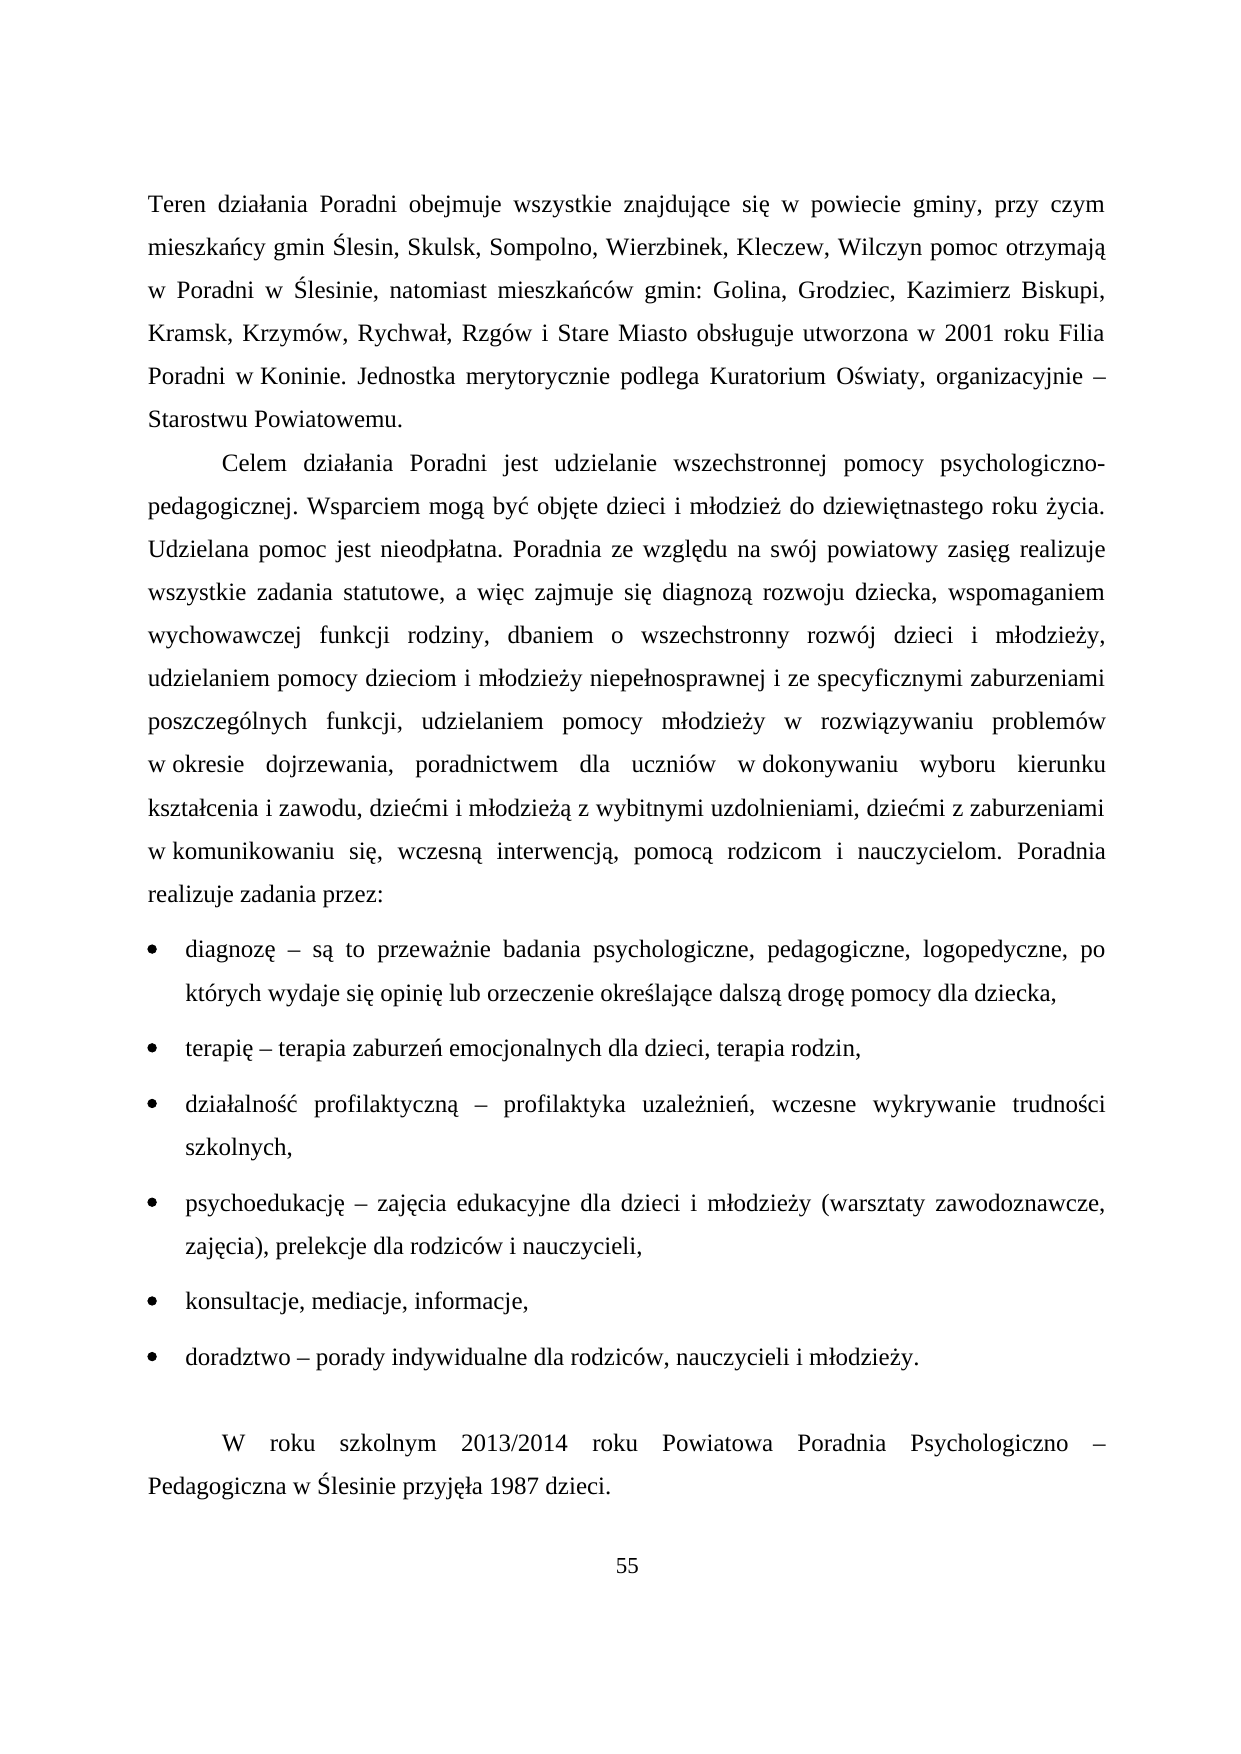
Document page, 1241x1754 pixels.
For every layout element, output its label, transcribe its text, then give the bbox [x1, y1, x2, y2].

text W roku szkolnym 2013/2014 roku Powiatowa Poradnia Psychologiczno – Pedagogiczna w Ślesinie przyjęła 1987 dzieci. [148, 1428, 1106, 1500]
list doradztwo – porady indywidualne dla rodziców, nauczycieli i młodzieży. [148, 1342, 1106, 1371]
list terapię – terapia zaburzeń emocjonalnych dla dzieci, terapia rodzin, [148, 1033, 1106, 1062]
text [148, 189, 1106, 433]
text Celem działania Poradni jest udzielanie wszechstronnej pomocy psychologiczno-pedagogicznej. Wsparciem mogą być objęte dzieci i młodzież do dziewiętnastego roku życia. Udzielana pomoc jest nieodpłatna. Poradnia ze względu na swój powiatowy zasięg realizuje wszystkie zadania statutowe, a więc zajmuje się diagnozą rozwoju dziecka, wspomaganiem wychowawczej funkcji rodziny, dbaniem o wszechstronny rozwój dzieci i młodzieży, udzielaniem pomocy dzieciom i młodzieży niepełnosprawnej i ze specyficznymi zaburzeniami poszczególnych funkcji, udzielaniem pomocy młodzieży w rozwiązywaniu problemów w okresie dojrzewania, poradnictwem dla uczniów w dokonywaniu wyboru kierunku kształcenia i zawodu, dziećmi i młodzieżą z wybitnymi uzdolnieniami, dziećmi z zaburzeniami w komunikowaniu się, wczesną interwencją, pomocą rodzicom i nauczycielom. Poradnia realizuje zadania przez: [148, 448, 1106, 908]
list diagnozę – są to przeważnie badania psychologiczne, pedagogiczne, logopedyczne, po których wydaje się opinię lub orzeczenie określające dalszą drogę pomocy dla dziecka, [148, 934, 1106, 1006]
list psychoedukację – zajęcia edukacyjne dla dzieci i młodzieży (warsztaty zawodoznawcze, zajęcia), prelekcje dla rodziców i nauczycieli, [148, 1188, 1106, 1259]
list konsultacje, mediacje, informacje, [148, 1286, 1106, 1315]
list działalność profilaktyczną – profilaktyka uzależnień, wczesne wykrywanie trudności szkolnych, [148, 1089, 1106, 1161]
